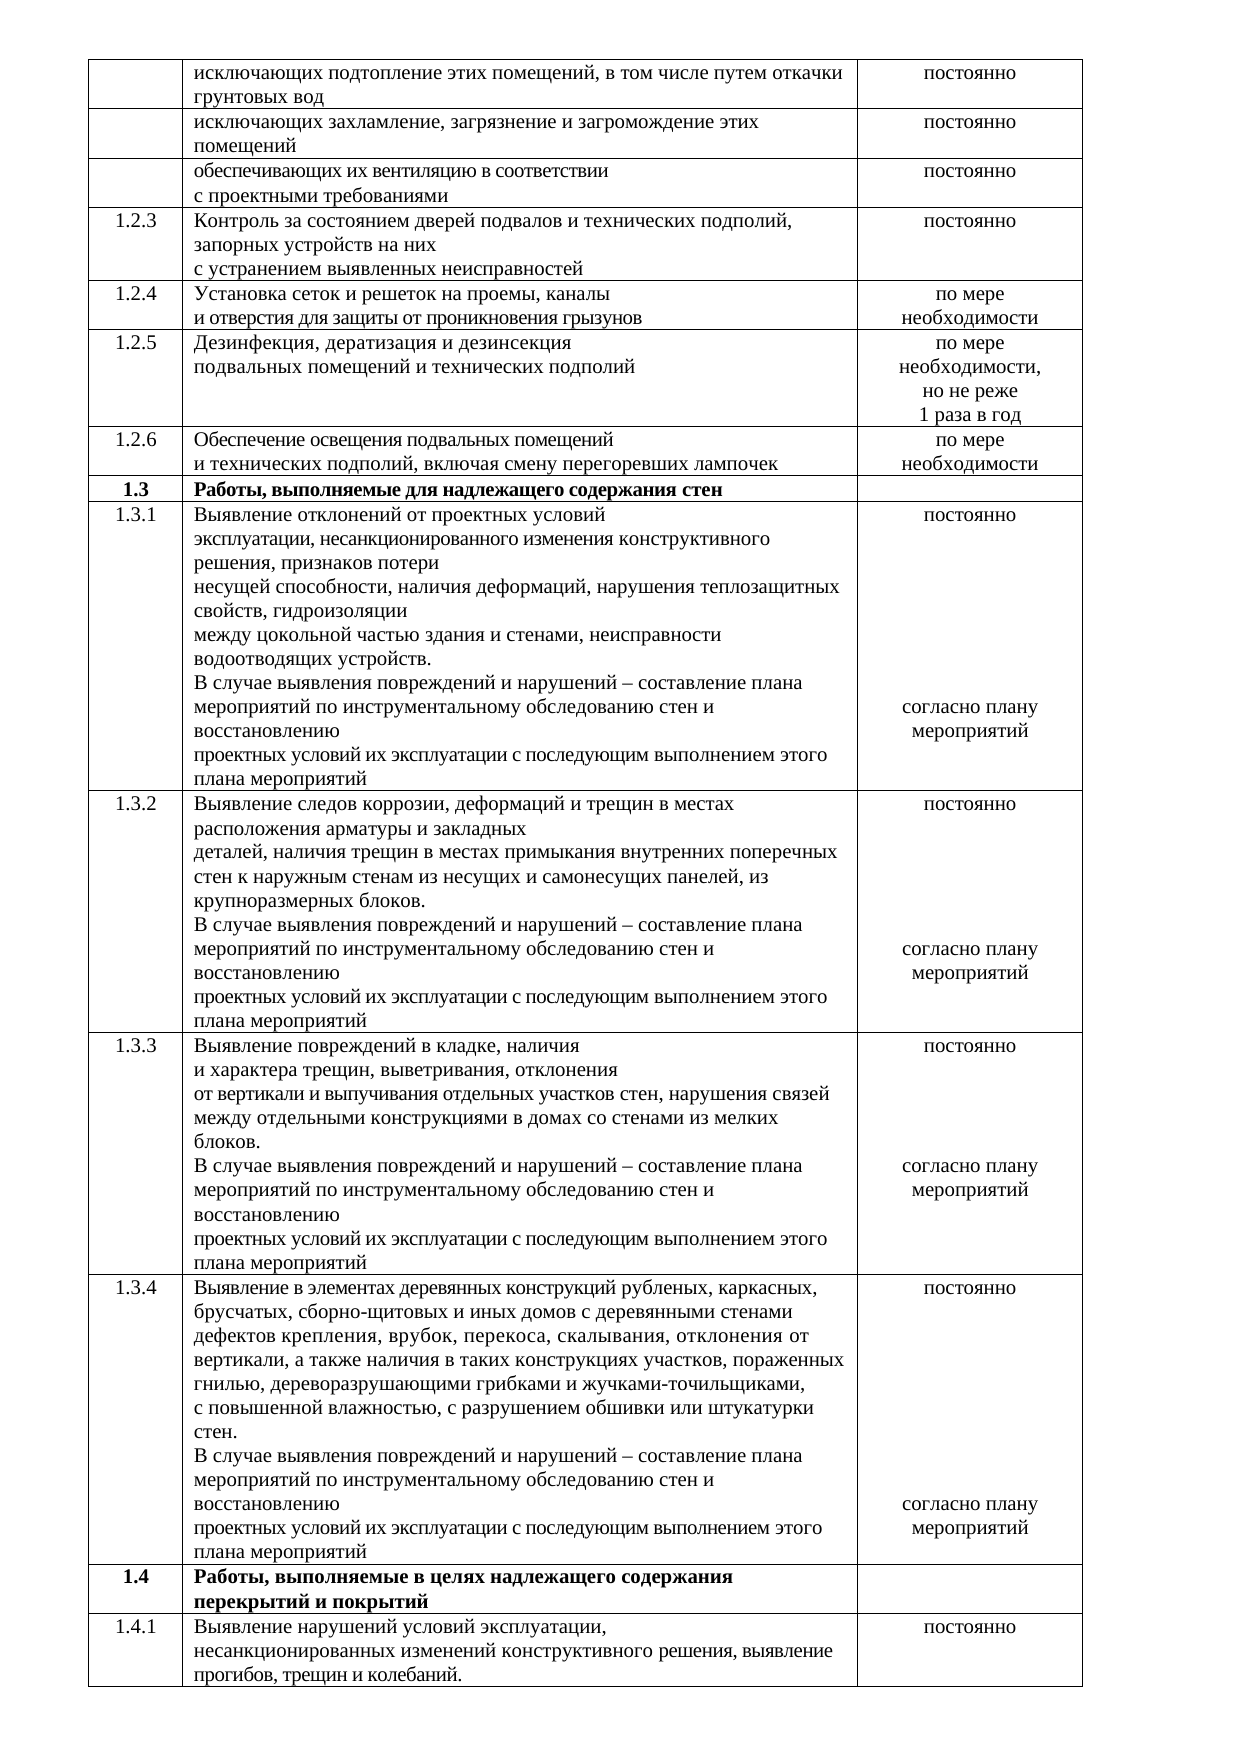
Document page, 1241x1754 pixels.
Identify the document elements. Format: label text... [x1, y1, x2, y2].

table_cell Работы, выполняемые в целях надлежащего содержания перекрытий и покрытий [183, 1565, 857, 1613]
table_cell Установка сеток и решеток на проемы, каналы и отверстия для защиты от проникновения грызунов [183, 281, 857, 329]
table_cell постоянно [858, 60, 1082, 108]
table_cell Выявление отклонений от проектных условий эксплуатации, несанкционированного изменения конструктивного решения, признаков потери несущей способности, наличия деформаций, нарушения теплозащитных свойств, гидроизоляции между цокольной частью здания и стенами, неисправности водоотводящих устройств. В случае выявления повреждений и нарушений – составление плана мероприятий по инструментальному обследованию стен и восстановлению проектных условий их эксплуатации с последующим выполнением этого плана мероприятий [183, 502, 857, 790]
table_cell постоянно [858, 159, 1082, 207]
table_cell по мере необходимости [858, 281, 1082, 329]
table_cell 1.4.1 [89, 1614, 182, 1686]
table_cell [89, 159, 182, 207]
table_cell исключающих захламление, загрязнение и загромождение этих помещений [183, 109, 857, 157]
table_cell 1.2.6 [89, 427, 182, 475]
table_cell по мере необходимости, но не реже 1 раза в год [858, 330, 1082, 426]
table_cell постоянно согласно плану мероприятий [858, 791, 1082, 1032]
table_cell Работы, выполняемые для надлежащего содержания стен [183, 476, 857, 501]
table_cell постоянно согласно плану мероприятий [858, 1033, 1082, 1274]
table_cell постоянно согласно плану мероприятий [858, 502, 1082, 790]
table_cell 1.4 [89, 1565, 182, 1613]
table_cell 1.3.3 [89, 1033, 182, 1274]
table_cell по мере необходимости [858, 427, 1082, 475]
table_cell 1.2.4 [89, 281, 182, 329]
table_cell 1.3.1 [89, 502, 182, 790]
table_cell Дезинфекция, дератизация и дезинсекция подвальных помещений и технических подполий [183, 330, 857, 426]
table_cell Контроль за состоянием дверей подвалов и технических подполий, запорных устройств на них с устранением выявленных неисправностей [183, 208, 857, 280]
table_cell [89, 109, 182, 157]
table_cell Выявление в элементах деревянных конструкций рубленых, каркасных, брусчатых, сборно-щитовых и иных домов с деревянными стенами дефектов крепления, врубок, перекоса, скалывания, отклонения от вертикали, а также наличия в таких конструкциях участков, пораженных гнилью, дереворазрушающими грибками и жучками-точильщиками, с повышенной влажностью, с разрушением обшивки или штукатурки стен. В случае выявления повреждений и нарушений – составление плана мероприятий по инструментальному обследованию стен и восстановлению проектных условий их эксплуатации с последующим выполнением этого плана мероприятий [183, 1275, 857, 1563]
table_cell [183, 1614, 857, 1686]
table_cell Выявление повреждений в кладке, наличия и характера трещин, выветривания, отклонения от вертикали и выпучивания отдельных участков стен, нарушения связей между отдельными конструкциями в домах со стенами из мелких блоков. В случае выявления повреждений и нарушений – составление плана мероприятий по инструментальному обследованию стен и восстановлению проектных условий их эксплуатации с последующим выполнением этого плана мероприятий [183, 1033, 857, 1274]
table_cell [858, 1565, 1082, 1613]
table_cell Выявление следов коррозии, деформаций и трещин в местах расположения арматуры и закладных деталей, наличия трещин в местах примыкания внутренних поперечных стен к наружным стенам из несущих и самонесущих панелей, из крупноразмерных блоков. В случае выявления повреждений и нарушений – составление плана мероприятий по инструментальному обследованию стен и восстановлению проектных условий их эксплуатации с последующим выполнением этого плана мероприятий [183, 791, 857, 1032]
table_cell 1.3 [89, 476, 182, 501]
table_cell 1.3.2 [89, 791, 182, 1032]
table_cell 1.2.3 [89, 208, 182, 280]
table_cell исключающих подтопление этих помещений, в том числе путем откачки грунтовых вод [183, 60, 857, 108]
table_cell [89, 60, 182, 108]
table_cell Обеспечение освещения подвальных помещений и технических подполий, включая смену перегоревших лампочек [183, 427, 857, 475]
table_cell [858, 1614, 1082, 1686]
table_cell 1.3.4 [89, 1275, 182, 1563]
table_cell постоянно согласно плану мероприятий [858, 1275, 1082, 1563]
table_cell [858, 476, 1082, 501]
table_cell постоянно [858, 109, 1082, 157]
table_cell обеспечивающих их вентиляцию в соответствии с проектными требованиями [183, 159, 857, 207]
table_cell постоянно [858, 208, 1082, 280]
table_cell 1.2.5 [89, 330, 182, 426]
